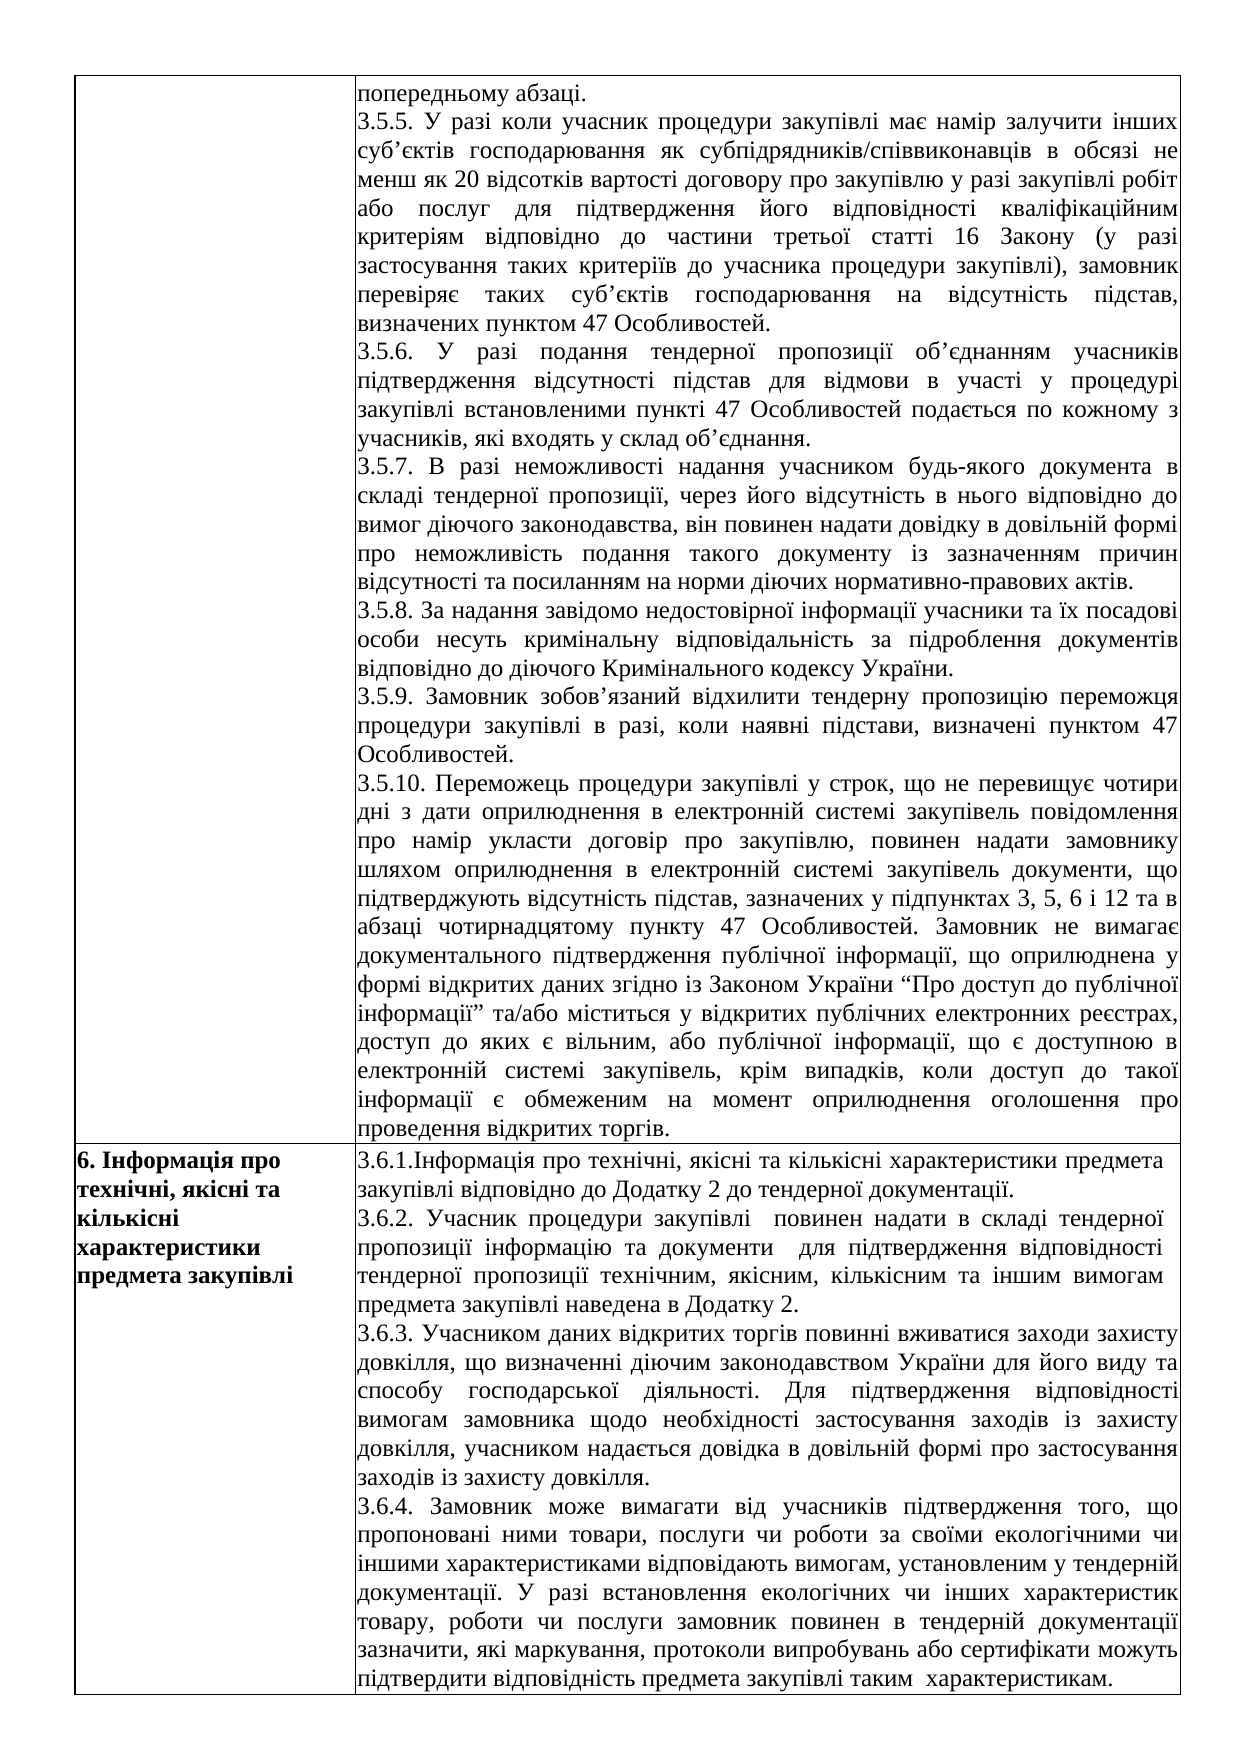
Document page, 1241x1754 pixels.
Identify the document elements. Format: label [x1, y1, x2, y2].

table_cell [76, 1144, 355, 1694]
table_cell [356, 76, 1180, 1143]
table_cell [356, 1144, 1180, 1694]
table_cell [76, 76, 355, 1143]
